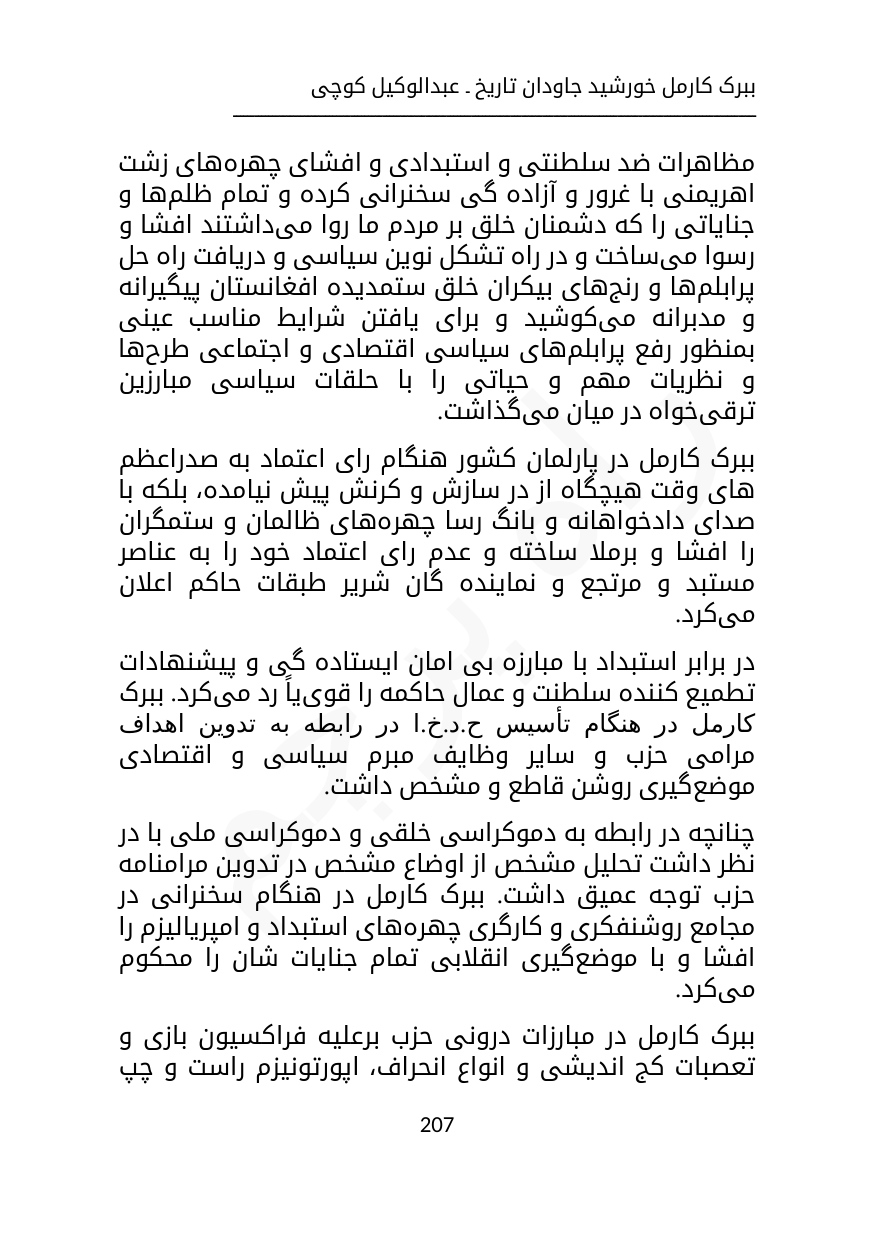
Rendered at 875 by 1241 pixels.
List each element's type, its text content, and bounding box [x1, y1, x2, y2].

text در برابر استبداد با مبارزه بی امان ایستاده گی و پیشنهادات تطمیع کننده سلطنت و عمال حاکمه را قوی‌یاً رد می‌کرد. ببرک کارمل در هنگام تأسیس ح.د.خ.ا در رابطه به تدوین اهداف مرامی حزب و سایر وظایف مبرم سیاسی و اقتصادی موضع‌گیری روشن قاطع و مشخص داشت. [118, 647, 756, 799]
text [118, 148, 756, 425]
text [118, 1021, 756, 1081]
text چنانچه در رابطه به دموکراسی خلقی و دموکراسی ملی با در نظر داشت تحلیل مشخص از اوضاع مشخص در تدوین مرامنامه حزب توجه عمیق داشت. ببرک کارمل در هنگام سخنرانی در مجامع روشنفکری و کارگری چهره‌های استبداد و امپریالیزم را افشا و با موضع‌گیری انقلابی تمام جنایات شان را محکوم می‌کرد. [118, 818, 756, 1002]
text ببرک کارمل در پارلمان کشور هنگام رای اعتماد به صدراعظم های وقت هیچگاه از در سازش و کرنش پیش نیامده، بلکه با صدای دادخواهانه و بانگ رسا چهره‌های ظالمان و ستمگران را افشا و برملا ساخته و عدم رای اعتماد خود را به عناصر مستبد و مرتجع و نماینده گان شریر طبقات حاکم اعلان می‌کرد. [118, 444, 756, 628]
